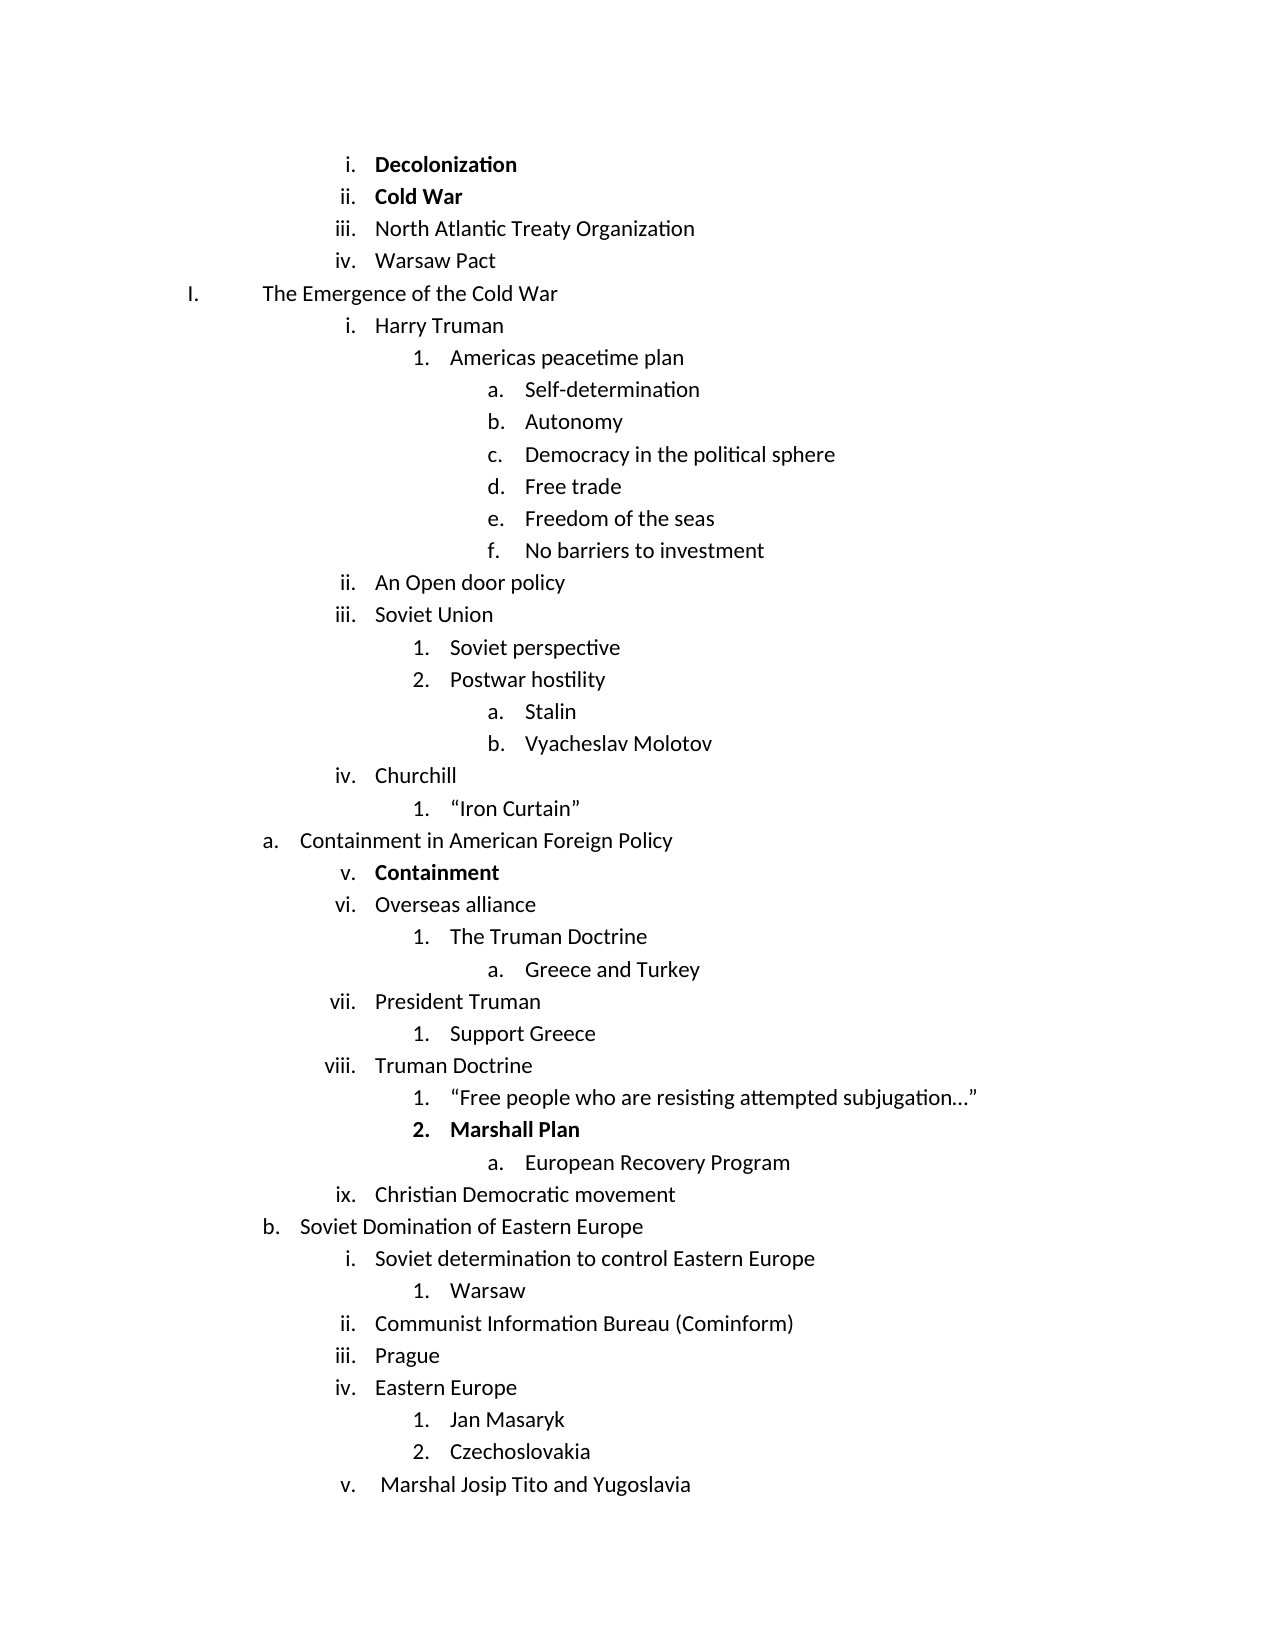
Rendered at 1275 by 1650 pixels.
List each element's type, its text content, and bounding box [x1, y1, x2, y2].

list “Free people who are resisting attempted subjugation…” [412, 1083, 1125, 1111]
list Churchill [356, 762, 1125, 789]
list Containment in American Foreign Policy [262, 826, 1125, 854]
list Postwar hostility [412, 665, 1125, 693]
list Autonomy [487, 407, 1125, 436]
list Support Greece [412, 1019, 1125, 1047]
list Stalin [487, 697, 1125, 725]
list Harry Truman [356, 311, 1125, 339]
list Freedom of the seas [487, 504, 1125, 532]
list Prague [356, 1341, 1125, 1369]
list President Truman [356, 987, 1125, 1015]
list No barriers to investment [487, 536, 1125, 564]
list Soviet Domination of Eastern Europe [262, 1212, 1125, 1240]
list Self-determination [487, 375, 1125, 403]
list Soviet Union [356, 601, 1125, 629]
list Truman Doctrine [356, 1051, 1125, 1079]
list Warsaw Pact [356, 247, 1125, 274]
list Soviet determination to control Eastern Europe [356, 1244, 1125, 1272]
list European Recovery Program [487, 1148, 1125, 1176]
list The Truman Doctrine [412, 922, 1125, 951]
list Warsaw [412, 1277, 1125, 1304]
list Soviet perspective [412, 633, 1125, 661]
list Containment [356, 858, 1125, 886]
list Christian Democratic movement [356, 1180, 1125, 1208]
list North Atlantic Treaty Organization [356, 214, 1125, 242]
list Marshal Josip Tito and Yugoslavia [356, 1470, 1125, 1498]
list Overseas alliance [356, 890, 1125, 918]
list Democracy in the political sphere [487, 440, 1125, 468]
list Communist Information Bureau (Cominform) [356, 1309, 1125, 1337]
list Free trade [487, 472, 1125, 500]
list Marshall Plan [412, 1116, 1125, 1144]
list The Emergence of the Cold War [187, 279, 1125, 307]
list Eastern Europe [356, 1373, 1125, 1401]
list Greece and Turkey [487, 955, 1125, 983]
list Cold War [356, 182, 1125, 210]
list Vyacheslav Molotov [487, 729, 1125, 757]
list Jan Masaryk [412, 1405, 1125, 1433]
list Americas peacetime plan [412, 343, 1125, 371]
list Czechoslovakia [412, 1437, 1125, 1466]
list An Open door policy [356, 568, 1125, 596]
list “Iron Curtain” [412, 794, 1125, 822]
list Decolonization [356, 150, 1125, 178]
